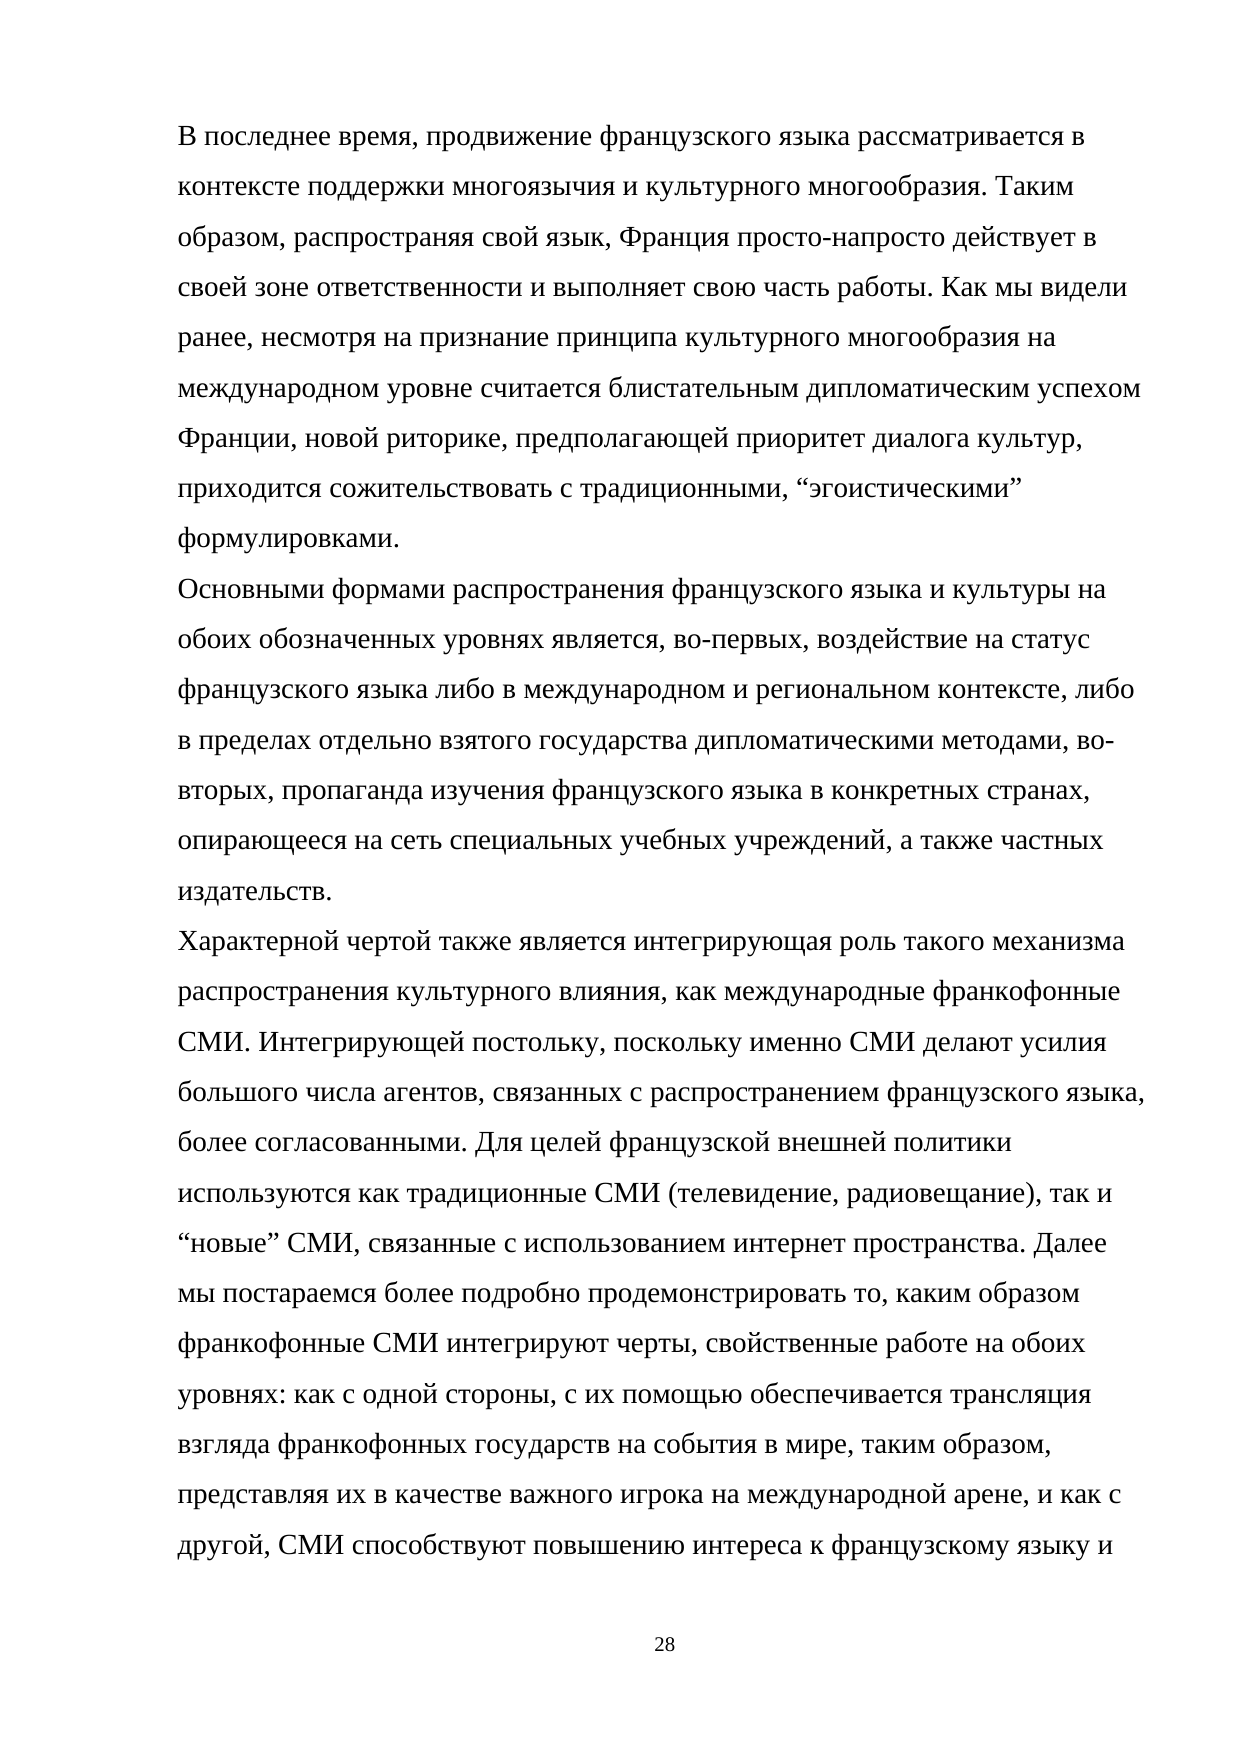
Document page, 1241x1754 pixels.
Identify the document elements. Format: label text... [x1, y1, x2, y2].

text Основными формами распространения французского языка и культуры на обоих обозначенных уровнях является, во-первых, воздействие на статус французского языка либо в международном и региональном контексте, либо в пределах отдельно взятого государства дипломатическими методами, во-вторых, пропаганда изучения французского языка в конкретных странах, опирающееся на сеть специальных учебных учреждений, а также частных издательств. [177, 571, 1152, 906]
text В последнее время, продвижение французского языка рассматривается в контексте поддержки многоязычия и культурного многообразия. Таким образом, распространяя свой язык, Франция просто-напросто действует в своей зоне ответственности и выполняет свою часть работы. Как мы видели ранее, несмотря на признание принципа культурного многообразия на международном уровне считается блистательным дипломатическим успехом Франции, новой риторике, предполагающей приоритет диалога культур, приходится сожительствовать с традиционными, “эгоистическими” формулировками. [177, 118, 1152, 554]
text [177, 923, 1152, 1560]
